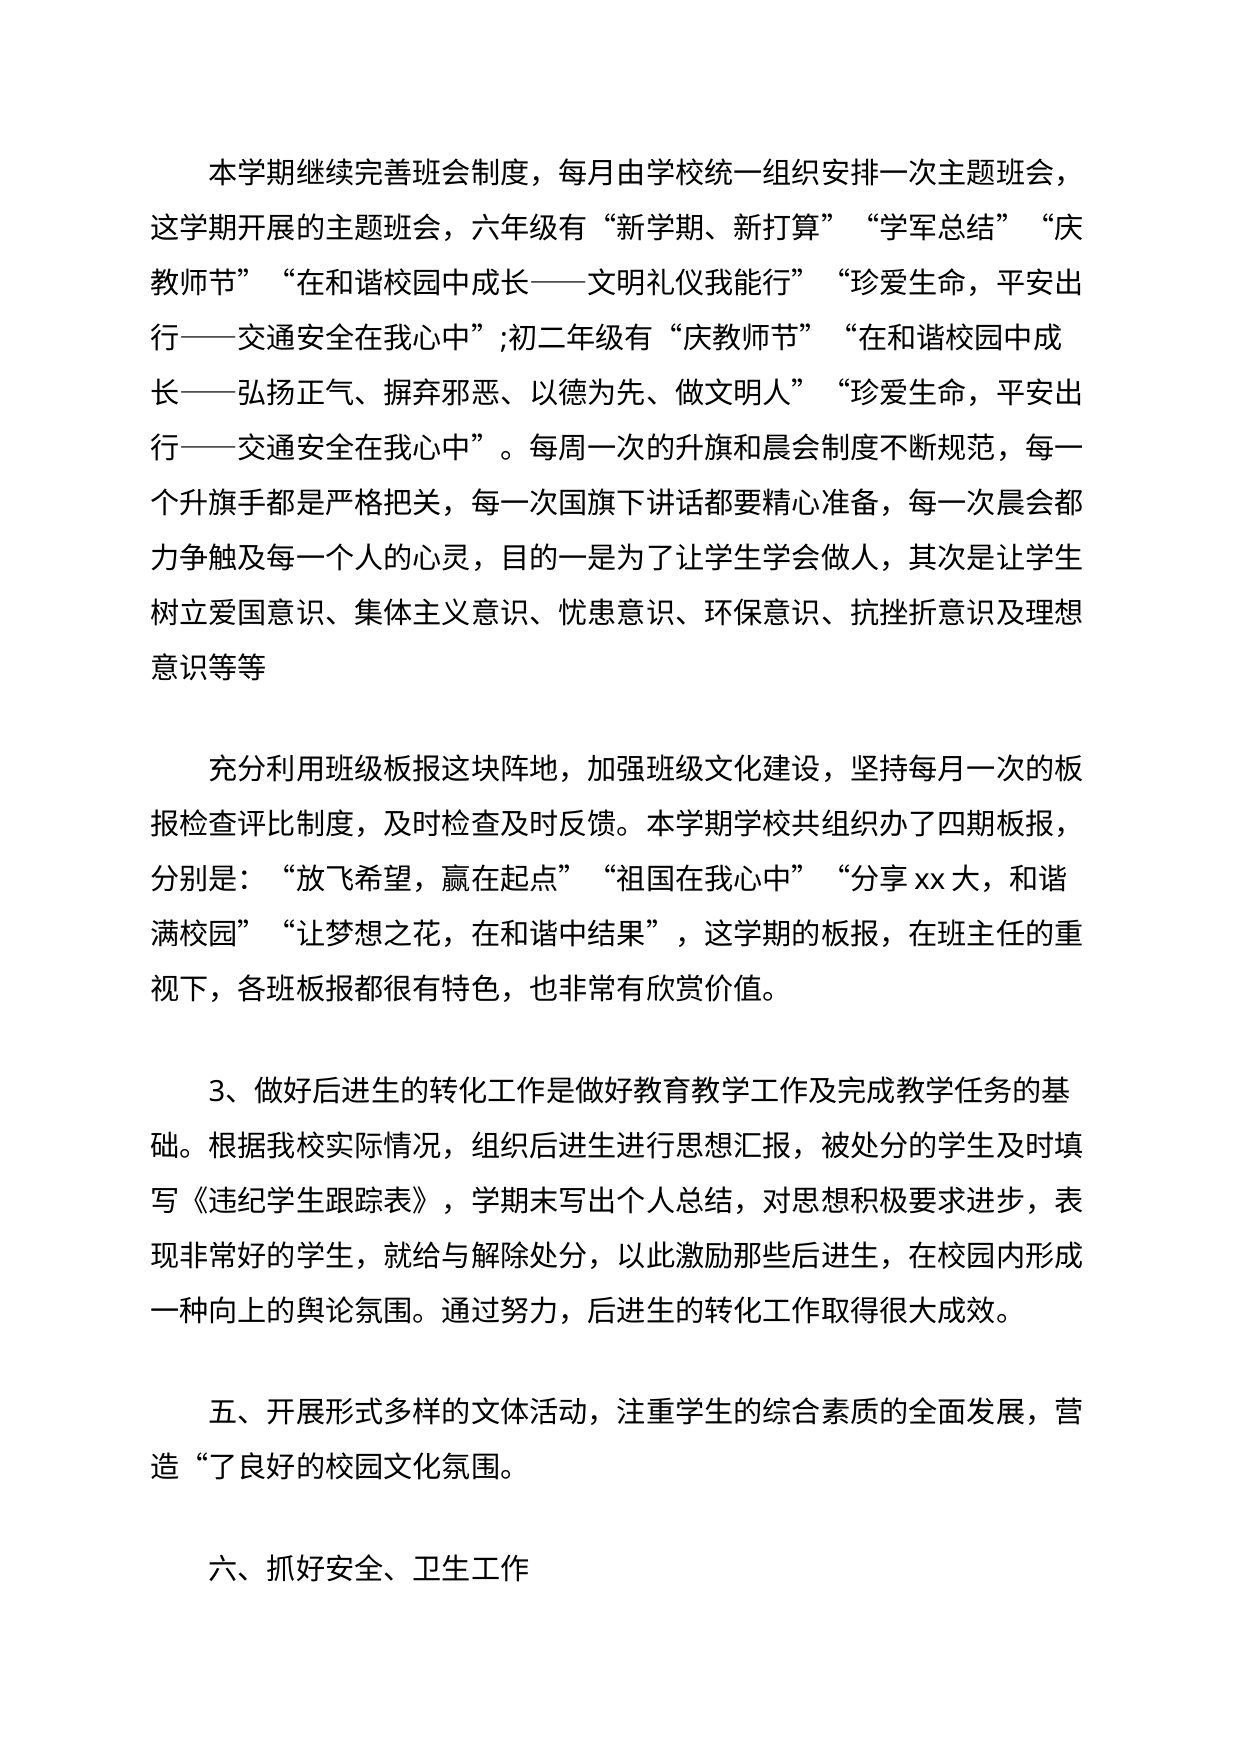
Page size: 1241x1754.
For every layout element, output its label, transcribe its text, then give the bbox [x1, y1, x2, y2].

text 本学期继续完善班会制度，每月由学校统一组织安排一次主题班会，这学期开展的主题班会，六年级有“新学期、新打算”“学军总结”“庆教师节”“在和谐校园中成长——文明礼仪我能行”“珍爱生命，平安出行——交通安全在我心中”;初二年级有“庆教师节”“在和谐校园中成长——弘扬正气、摒弃邪恶、以德为先、做文明人”“珍爱生命，平安出行——交通安全在我心中”。每周一次的升旗和晨会制度不断规范，每一个升旗手都是严格把关，每一次国旗下讲话都要精心准备，每一次晨会都力争触及每一个人的心灵，目的一是为了让学生学会做人，其次是让学生树立爱国意识、集体主义意识、忧患意识、环保意识、抗挫折意识及理想意识等等 [150, 150, 1090, 686]
text 五、开展形式多样的文体活动，注重学生的综合素质的全面发展，营造“了良好的校园文化氛围。 [150, 1389, 1090, 1486]
text 六、抓好安全、卫生工作 [150, 1546, 1090, 1588]
text 3、做好后进生的转化工作是做好教育教学工作及完成教学任务的基础。根据我校实际情况，组织后进生进行思想汇报，被处分的学生及时填写《违纪学生跟踪表》，学期末写出个人总结，对思想积极要求进步，表现非常好的学生，就给与解除处分，以此激励那些后进生，在校园内形成一种向上的舆论氛围。通过努力，后进生的转化工作取得很大成效。 [150, 1067, 1090, 1329]
text 充分利用班级板报这块阵地，加强班级文化建设，坚持每月一次的板报检查评比制度，及时检查及时反馈。本学期学校共组织办了四期板报，分别是：“放飞希望，赢在起点”“祖国在我心中”“分享xx大，和谐满校园”“让梦想之花，在和谐中结果”，这学期的板报，在班主任的重视下，各班板报都很有特色，也非常有欣赏价值。 [150, 746, 1090, 1008]
